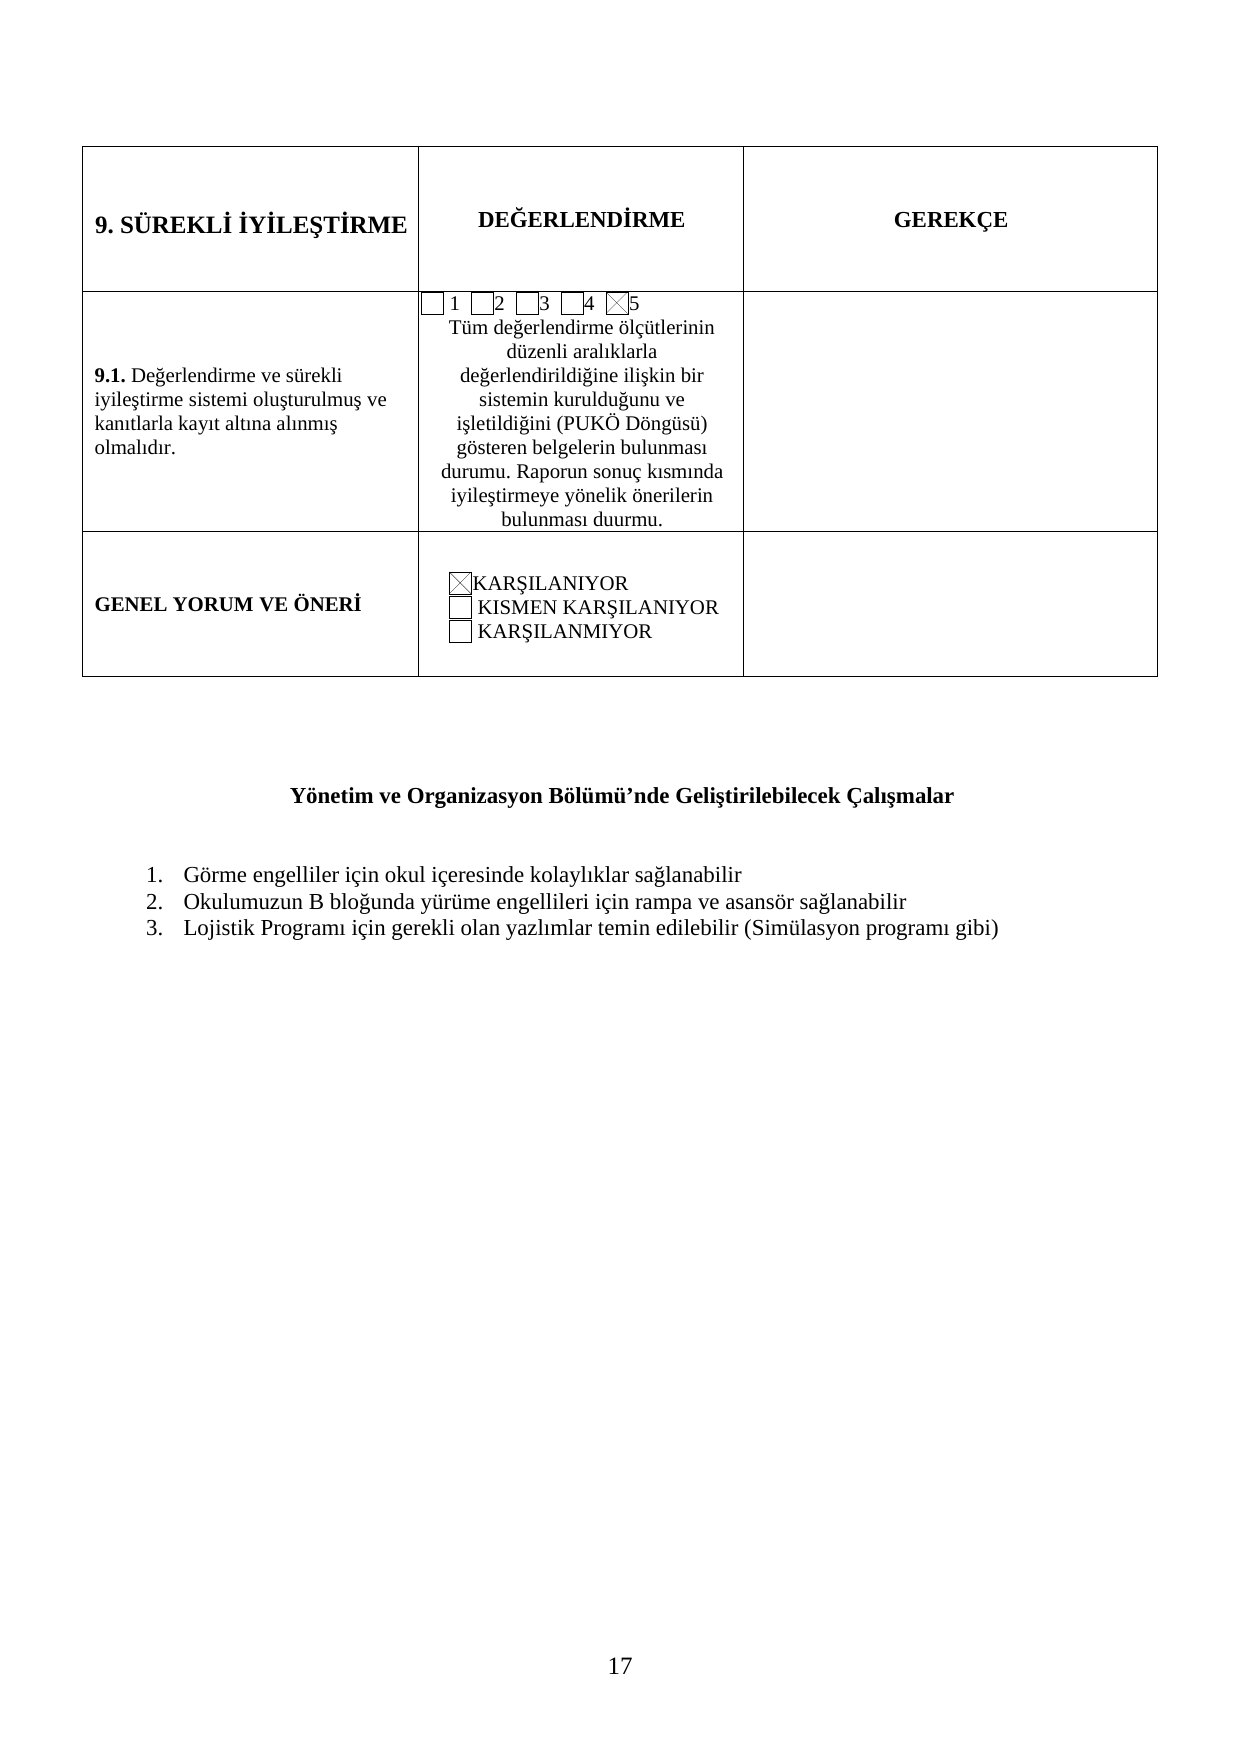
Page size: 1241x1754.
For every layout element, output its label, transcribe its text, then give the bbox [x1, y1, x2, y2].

text Yönetim ve Organizasyon Bölümü’nde Geliştirilebilecek Çalışmalar [71, 782, 1173, 809]
table_header GEREKÇE [744, 147, 1157, 291]
table_cell GENEL YORUM VE ÖNERİ [83, 532, 418, 676]
table_header 9. SÜREKLİ İYİLEŞTİRME [83, 147, 418, 291]
table_cell [744, 532, 1157, 676]
table_header DEĞERLENDİRME [419, 147, 743, 291]
table_cell 1 2 3 4 5 Tüm değerlendirme ölçütlerinin düzenli aralıklarla değerlendirildiğine ilişkin bir sistemin kurulduğunu ve işletildiğini (PUKÖ Döngüsü) gösteren belgelerin bulunması durumu. Raporun sonuç kısmında iyileştirmeye yönelik önerilerin bulunması duurmu. [419, 292, 743, 531]
table_cell [744, 292, 1157, 531]
table_cell KARŞILANIYOR KISMEN KARŞILANIYOR KARŞILANMIYOR [419, 532, 743, 676]
table_cell 9.1. Değerlendirme ve sürekli iyileştirme sistemi oluşturulmuş ve kanıtlarla kayıt altına alınmış olmalıdır. [83, 292, 418, 531]
list Lojistik Programı için gerekli olan yazlımlar temin edilebilir (Simülasyon programı gibi) [146, 914, 1173, 941]
list Görme engelliler için okul içeresinde kolaylıklar sağlanabilir [146, 862, 1173, 888]
list Okulumuzun B bloğunda yürüme engellileri için rampa ve asansör sağlanabilir [146, 888, 1173, 914]
